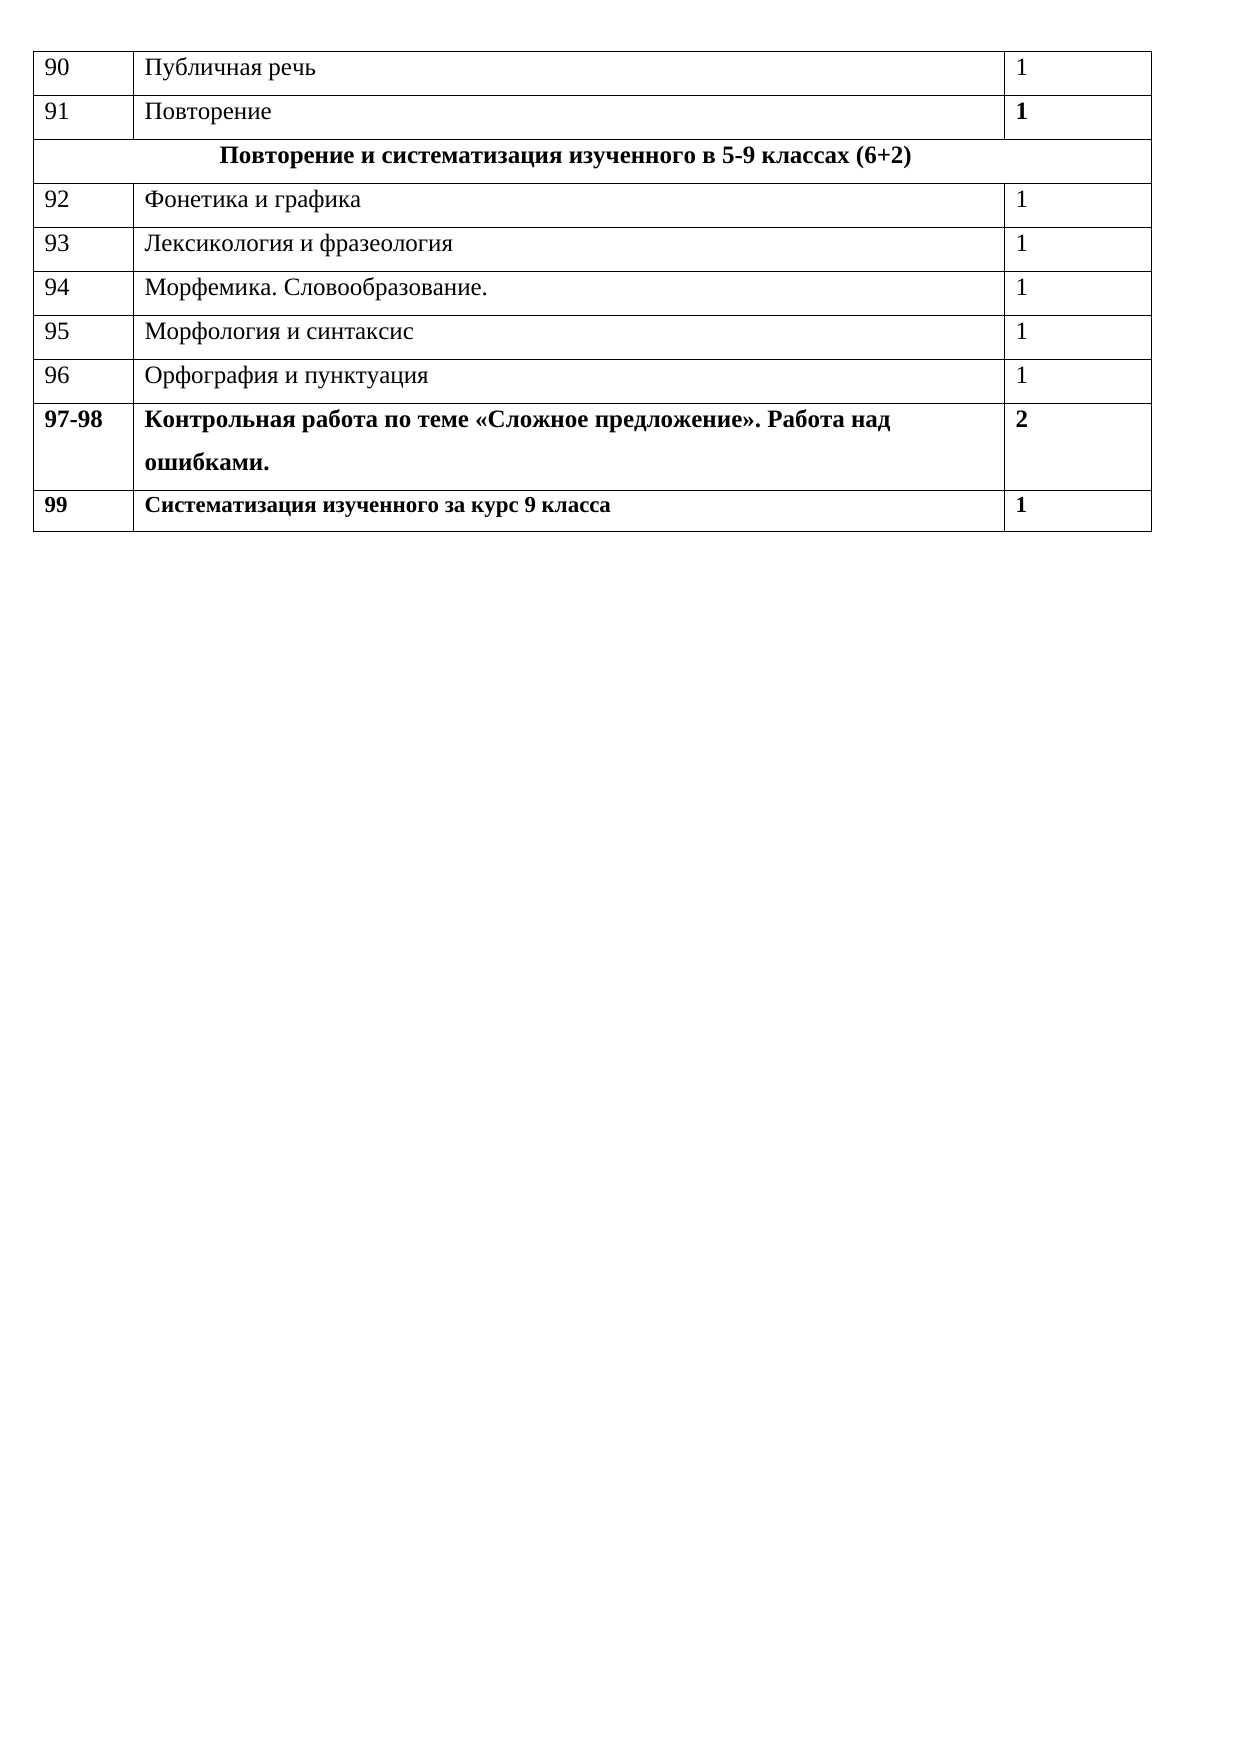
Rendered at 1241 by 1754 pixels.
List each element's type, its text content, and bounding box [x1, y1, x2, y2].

table_cell 1 [1005, 184, 1151, 227]
table_cell 94 [34, 272, 133, 315]
table_cell 90 [34, 52, 133, 95]
table_cell 1 [1005, 228, 1151, 271]
table_cell Систематизация изученного за курс 9 класса [134, 491, 1004, 531]
table_cell 93 [34, 228, 133, 271]
table_cell 99 [34, 491, 133, 531]
table_cell Морфология и синтаксис [134, 316, 1004, 359]
table_cell 97-98 [34, 404, 133, 490]
table_cell Морфемика. Словообразование. [134, 272, 1004, 315]
table_cell Фонетика и графика [134, 184, 1004, 227]
table_cell 1 [1005, 491, 1151, 531]
table_cell Повторение и систематизация изученного в 5-9 классах (6+2) [34, 140, 1151, 183]
table_cell Орфография и пунктуация [134, 360, 1004, 403]
table_cell 1 [1005, 316, 1151, 359]
table_cell Повторение [134, 96, 1004, 139]
table_cell 1 [1005, 360, 1151, 403]
table_cell 92 [34, 184, 133, 227]
table_cell 1 [1005, 272, 1151, 315]
table_cell 91 [34, 96, 133, 139]
table_cell 2 [1005, 404, 1151, 490]
table_cell Контрольная работа по теме «Сложное предложение». Работа над ошибками. [134, 404, 1004, 490]
table_cell 1 [1005, 52, 1151, 95]
table_cell Публичная речь [134, 52, 1004, 95]
table_cell Лексикология и фразеология [134, 228, 1004, 271]
table_cell 96 [34, 360, 133, 403]
table_cell 95 [34, 316, 133, 359]
table_cell 1 [1005, 96, 1151, 139]
